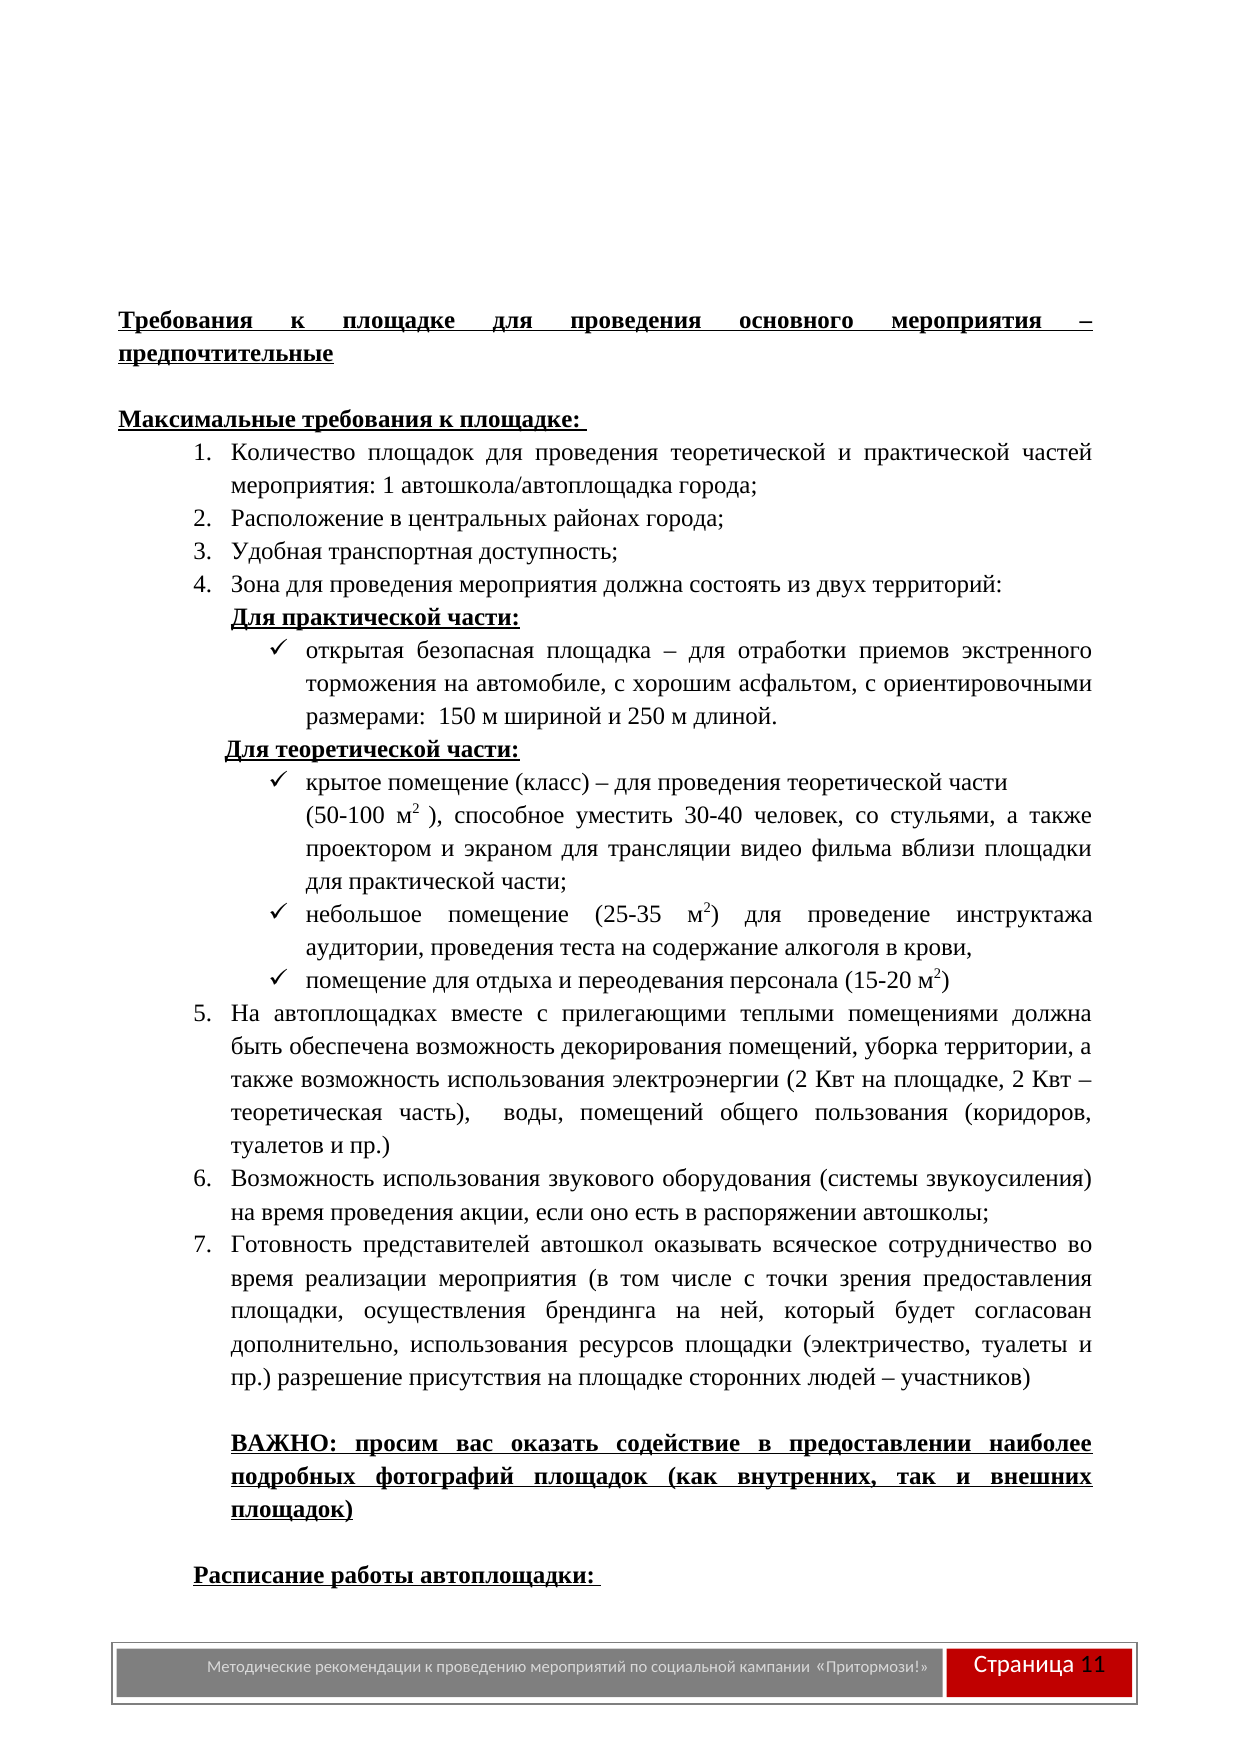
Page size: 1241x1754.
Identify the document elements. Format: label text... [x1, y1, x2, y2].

list Требования к площадке для проведения основного мероприятия – предпочтительные [118, 305, 1093, 330]
list крытое помещение (класс) – для проведения теоретической части [268, 767, 1093, 796]
list помещение для отдыха и переодевания персонала (15-20 м2) [268, 965, 1093, 994]
list ВАЖНО: просим вас оказать содействие в предоставлении наиболее подробных фотографий площадок (как внутренних, так и внешних площадок) [231, 1487, 1093, 1522]
list Для теоретической части: [193, 734, 1093, 763]
list ВАЖНО: просим вас оказать содействие в предоставлении наиболее подробных фотографий площадок (как внутренних, так и внешних площадок) [231, 1428, 1093, 1453]
list ВАЖНО: просим вас оказать содействие в предоставлении наиболее подробных фотографий площадок (как внутренних, так и внешних площадок) [231, 1454, 1093, 1486]
list Возможность использования звукового оборудования (системы звукоусиления) на время проведения акции, если оно есть в распоряжении автошколы; [193, 1163, 1093, 1225]
list Расположение в центральных районах города; [193, 503, 1093, 532]
list Требования к площадке для проведения основного мероприятия – предпочтительные [118, 331, 1093, 367]
list Расписание работы автоплощадки: [193, 1560, 1093, 1588]
list Готовность представителей автошкол оказывать всяческое сотрудничество во время реализации мероприятия (в том числе с точки зрения предоставления площадки, осуществления брендинга на ней, который будет согласован дополнительно, использования ресурсов площадки (электричество, туалеты и пр.) разрешение присутствия на площадке сторонних людей – участников) [193, 1229, 1093, 1390]
list небольшое помещение (25-35 м2) для проведение инструктажа аудитории, проведения теста на содержание алкоголя в крови, [268, 899, 1093, 961]
list (50-100 м2 ), способное уместить 30-40 человек, со стульями, а также проектором и экраном для трансляции видео фильма вблизи площадки для практической части; [306, 800, 1093, 895]
list открытая безопасная площадка – для отработки приемов экстренного торможения на автомобиле, с хорошим асфальтом, с ориентировочными размерами: 150 м шириной и 250 м длиной. [268, 635, 1093, 730]
list Зона для проведения мероприятия должна состоять из двух территорий: [193, 569, 1093, 598]
list Максимальные требования к площадке: [118, 404, 1093, 433]
list На автоплощадках вместе с прилегающими теплыми помещениями должна быть обеспечена возможность декорирования помещений, уборка территории, а также возможность использования электроэнергии (2 Квт на площадке, 2 Квт – теоретическая часть), воды, помещений общего пользования (коридоров, туалетов и пр.) [193, 998, 1093, 1159]
list Удобная транспортная доступность; [193, 536, 1093, 565]
list Количество площадок для проведения теоретической и практической частей мероприятия: 1 автошкола/автоплощадка города; [193, 437, 1093, 499]
list Для практической части: [231, 602, 1093, 631]
